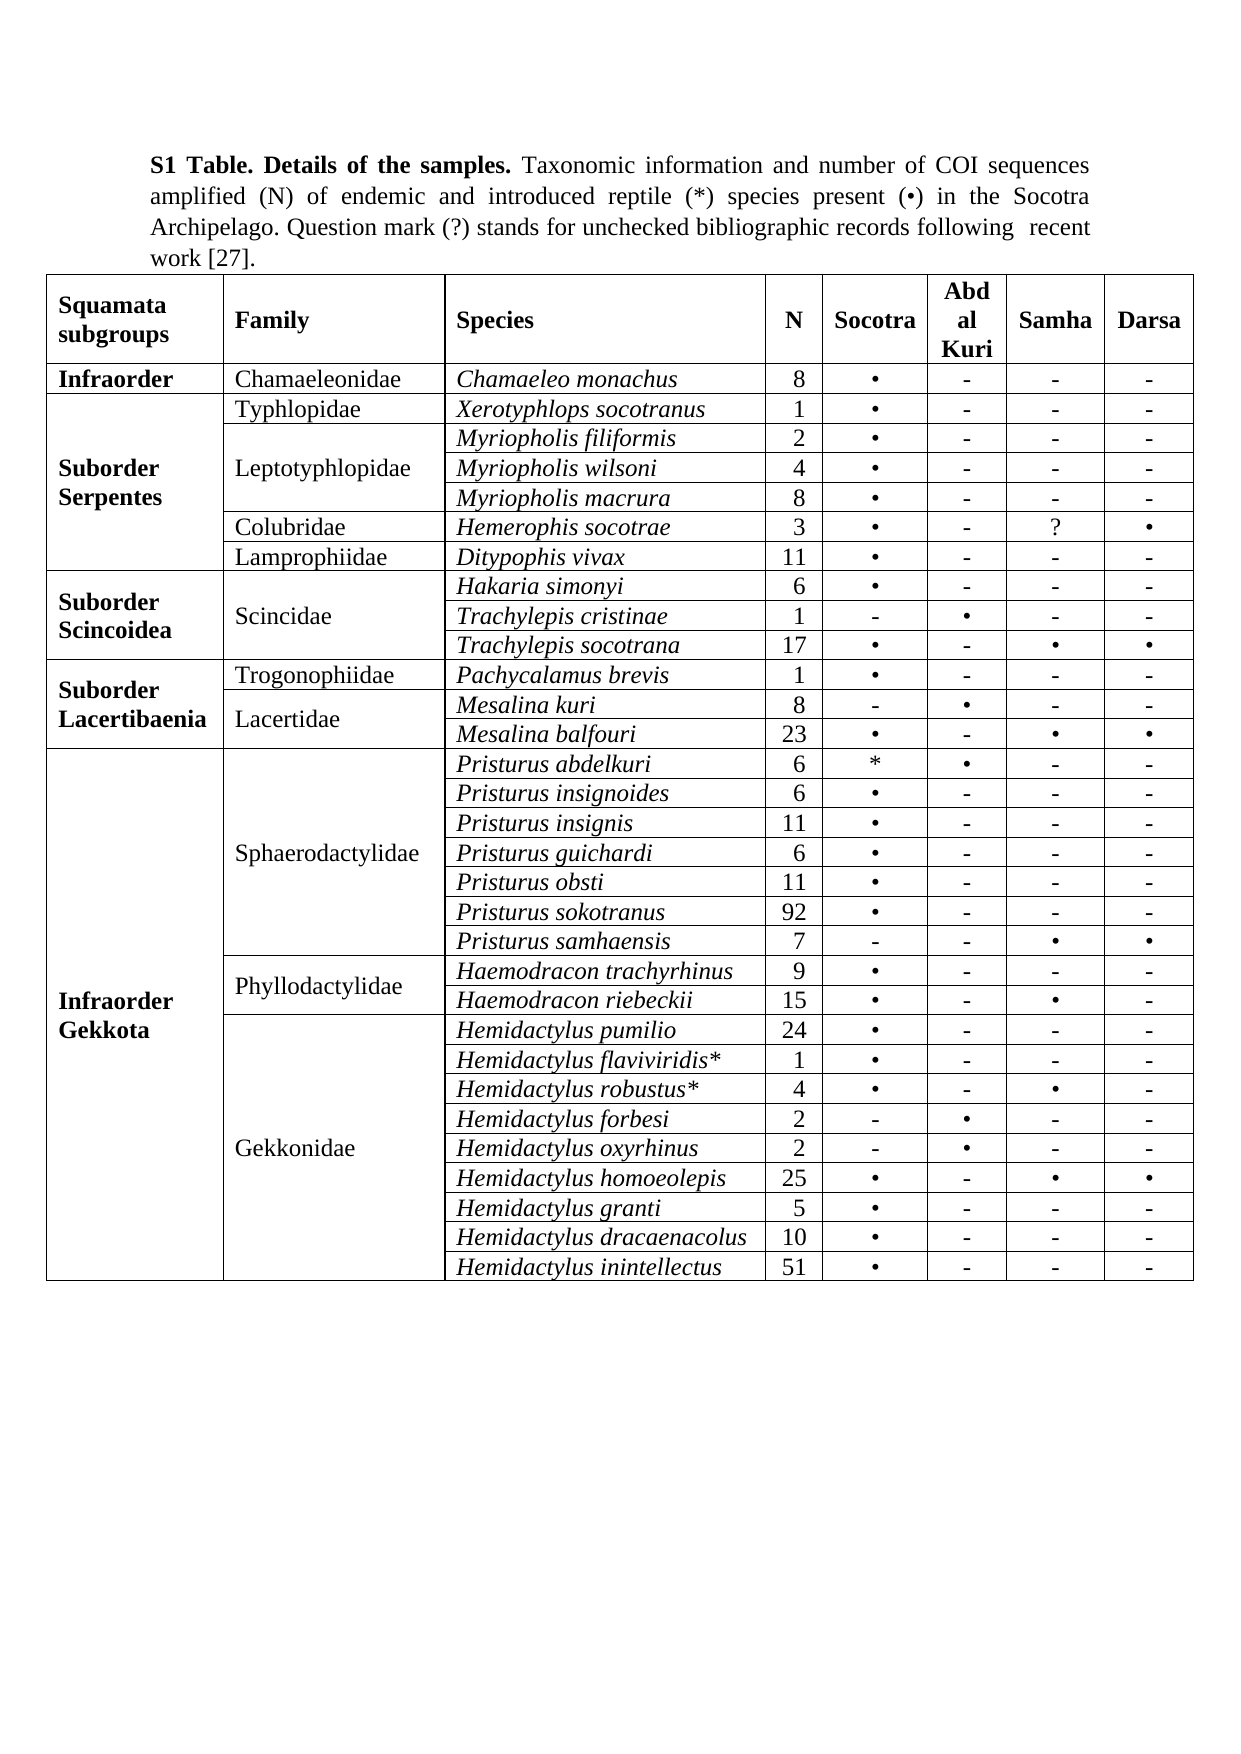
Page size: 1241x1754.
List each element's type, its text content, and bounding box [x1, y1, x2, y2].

table_cell 92 [766, 897, 822, 925]
table_cell Hemidactylus robustus* [446, 1074, 765, 1103]
table_cell - [1007, 1193, 1104, 1221]
table_cell - [1007, 1015, 1104, 1044]
table_cell • [823, 1015, 927, 1044]
table_cell • [823, 453, 927, 482]
table_cell - [1007, 483, 1104, 511]
table_cell • [1007, 631, 1104, 659]
table_header Darsa [1105, 275, 1193, 363]
table_cell - [1105, 424, 1193, 452]
table_cell - [928, 483, 1006, 511]
table_cell - [1007, 571, 1104, 600]
table_cell • [1105, 719, 1193, 748]
table_cell 24 [766, 1015, 822, 1044]
table_cell • [928, 690, 1006, 718]
table_cell • [1105, 926, 1193, 955]
table_cell Pristurus guichardi [446, 838, 765, 866]
table_cell - [1007, 749, 1104, 777]
table_cell • [928, 749, 1006, 777]
table_cell 7 [766, 926, 822, 955]
table_cell - [1007, 690, 1104, 718]
table_cell - [1007, 424, 1104, 452]
table_cell 8 [766, 690, 822, 718]
table_cell - [1105, 779, 1193, 807]
table_cell - [1105, 1104, 1193, 1132]
table_cell Hemidactylus granti [446, 1193, 765, 1221]
table_cell Hemerophis socotrae [446, 512, 765, 541]
table_cell 6 [766, 749, 822, 777]
table_cell - [928, 779, 1006, 807]
table_cell Leptotyphlopidae [224, 424, 444, 511]
table_cell • [823, 867, 927, 896]
table_cell • [823, 956, 927, 984]
table_cell • [1105, 631, 1193, 659]
table_cell • [823, 986, 927, 1014]
table_cell - [928, 364, 1006, 393]
table_header Abd al Kuri [928, 275, 1006, 363]
table_cell - [1007, 1045, 1104, 1073]
table_cell - [1007, 808, 1104, 837]
table_cell - [928, 897, 1006, 925]
table_cell - [1105, 660, 1193, 689]
table_cell • [823, 719, 927, 748]
table_cell • [1105, 512, 1193, 541]
table_cell • [823, 1163, 927, 1192]
table_cell - [1105, 1193, 1193, 1221]
table_cell - [928, 956, 1006, 984]
table_cell - [823, 1134, 927, 1162]
table_cell • [823, 364, 927, 393]
table_cell • [1007, 1074, 1104, 1103]
table_cell Chamaeleo monachus [446, 364, 765, 393]
table_cell • [1105, 1163, 1193, 1192]
table_cell 1 [766, 1045, 822, 1073]
table_cell Lacertidae [224, 690, 444, 748]
table_cell - [1007, 1104, 1104, 1132]
table_cell Hemidactylus pumilio [446, 1015, 765, 1044]
table_cell 2 [766, 424, 822, 452]
table_cell - [928, 719, 1006, 748]
table_cell - [1105, 394, 1193, 422]
table_cell - [1105, 571, 1193, 600]
table_cell - [928, 424, 1006, 452]
table_cell - [928, 571, 1006, 600]
table_header Socotra [823, 275, 927, 363]
table_cell 25 [766, 1163, 822, 1192]
table_cell Pristurus sokotranus [446, 897, 765, 925]
table_cell - [928, 838, 1006, 866]
table_cell • [928, 601, 1006, 629]
table_cell 3 [766, 512, 822, 541]
table_cell - [1007, 394, 1104, 422]
table_cell Trachylepis cristinae [446, 601, 765, 629]
table_cell 9 [766, 956, 822, 984]
table_cell - [1007, 542, 1104, 570]
table_cell - [928, 660, 1006, 689]
table_cell - [1105, 749, 1193, 777]
table_cell 17 [766, 631, 822, 659]
table_cell - [928, 1193, 1006, 1221]
table_cell - [1007, 1222, 1104, 1251]
table_cell - [928, 867, 1006, 896]
table_cell - [1105, 690, 1193, 718]
table_cell 6 [766, 838, 822, 866]
table_cell - [1105, 838, 1193, 866]
table_cell Suborder Serpentes [47, 394, 223, 570]
table_cell Infraorder Iguania [47, 364, 223, 393]
text S1 Table. Details of the samples. Taxonomic information and number of COI sequences amplified (N) of endemic and introduced reptile (*) species present (•) in the Socotra Archipelago. Question mark (?) stands for unchecked bibliographic records following recent work [27]. [150, 150, 1090, 272]
table_cell 6 [766, 779, 822, 807]
table_cell 4 [766, 1074, 822, 1103]
table_cell • [823, 1045, 927, 1073]
table_cell - [928, 394, 1006, 422]
table_cell 11 [766, 867, 822, 896]
table_cell 8 [766, 364, 822, 393]
table_cell - [928, 1222, 1006, 1251]
table_cell • [823, 838, 927, 866]
table_cell • [1007, 1163, 1104, 1192]
table_cell - [1105, 808, 1193, 837]
table_cell Haemodracon trachyrhinus [446, 956, 765, 984]
table_cell - [1105, 483, 1193, 511]
table_cell Phyllodactylidae [224, 956, 444, 1014]
table_header Species [446, 275, 765, 363]
table_cell Typhlopidae [224, 394, 444, 422]
table_cell - [1007, 897, 1104, 925]
table_cell • [823, 571, 927, 600]
table_cell * [823, 749, 927, 777]
table_cell Pristurus insignoides [446, 779, 765, 807]
table_cell Pristurus obsti [446, 867, 765, 896]
table_cell • [823, 897, 927, 925]
table_cell Suborder Lacertibaenia [47, 660, 223, 748]
table_cell Mesalina balfouri [446, 719, 765, 748]
table_cell - [1105, 1134, 1193, 1162]
table_cell - [1105, 542, 1193, 570]
table_cell - [928, 1252, 1006, 1280]
table_cell Hakaria simonyi [446, 571, 765, 600]
table_cell Myriopholis wilsoni [446, 453, 765, 482]
table_cell 51 [766, 1252, 822, 1280]
table_cell 8 [766, 483, 822, 511]
table_cell - [928, 1074, 1006, 1103]
table_cell - [1007, 867, 1104, 896]
table_cell Chamaeleonidae [224, 364, 444, 393]
table_cell - [1105, 601, 1193, 629]
table_cell 11 [766, 808, 822, 837]
table_cell - [1105, 1252, 1193, 1280]
table_cell - [1105, 1015, 1193, 1044]
table_cell • [1007, 719, 1104, 748]
table_cell - [1007, 601, 1104, 629]
table_cell Lamprophiidae [224, 542, 444, 570]
table_cell - [1007, 1134, 1104, 1162]
table_cell • [823, 394, 927, 422]
table_cell • [928, 1134, 1006, 1162]
table_cell • [823, 1193, 927, 1221]
table_cell Pachycalamus brevis [446, 660, 765, 689]
table_cell - [1007, 660, 1104, 689]
table_cell • [823, 779, 927, 807]
table_cell - [928, 542, 1006, 570]
table_cell - [1105, 867, 1193, 896]
table_cell • [1007, 926, 1104, 955]
table_cell 4 [766, 453, 822, 482]
table_cell • [823, 542, 927, 570]
table_cell ? [1007, 512, 1104, 541]
table_cell - [1105, 1222, 1193, 1251]
table_cell • [928, 1104, 1006, 1132]
table_cell 15 [766, 986, 822, 1014]
table_cell - [1105, 364, 1193, 393]
table_cell - [1105, 986, 1193, 1014]
table_cell - [1105, 956, 1193, 984]
table_cell 23 [766, 719, 822, 748]
table_cell Xerotyphlops socotranus [446, 394, 765, 422]
table_cell Pristurus insignis [446, 808, 765, 837]
table_cell Ditypophis vivax [446, 542, 765, 570]
table_cell 2 [766, 1104, 822, 1132]
table_cell • [823, 1222, 927, 1251]
table_cell • [823, 424, 927, 452]
table_cell 2 [766, 1134, 822, 1162]
table_cell 10 [766, 1222, 822, 1251]
table_cell • [823, 1252, 927, 1280]
table_cell Hemidactylus flaviviridis* [446, 1045, 765, 1073]
table_cell 6 [766, 571, 822, 600]
table_cell - [823, 926, 927, 955]
table_cell - [928, 926, 1006, 955]
table_cell Colubridae [224, 512, 444, 541]
table_cell Trachylepis socotrana [446, 631, 765, 659]
table_cell Pristurus abdelkuri [446, 749, 765, 777]
table_header N [766, 275, 822, 363]
table_cell 11 [766, 542, 822, 570]
table_cell - [1007, 956, 1104, 984]
table_cell Myriopholis macrura [446, 483, 765, 511]
table_header Samha [1007, 275, 1104, 363]
table_cell - [1105, 1045, 1193, 1073]
table_cell Mesalina kuri [446, 690, 765, 718]
table_cell • [1007, 986, 1104, 1014]
table_cell - [928, 1015, 1006, 1044]
table_cell - [1105, 453, 1193, 482]
table_cell - [823, 601, 927, 629]
table_cell - [1007, 364, 1104, 393]
table_cell - [823, 1104, 927, 1132]
table_cell Trogonophiidae [224, 660, 444, 689]
table_cell 1 [766, 601, 822, 629]
table_cell Suborder Scincoidea [47, 571, 223, 659]
table_cell - [928, 1045, 1006, 1073]
table_cell - [928, 631, 1006, 659]
table_cell Haemodracon riebeckii [446, 986, 765, 1014]
table_cell - [1105, 1074, 1193, 1103]
table_cell • [823, 512, 927, 541]
table_cell Hemidactylus dracaenacolus [446, 1222, 765, 1251]
table_cell - [928, 453, 1006, 482]
table_cell Gekkonidae [224, 1015, 444, 1280]
table_cell 1 [766, 660, 822, 689]
table_cell - [928, 1163, 1006, 1192]
table_cell • [823, 808, 927, 837]
table_cell Hemidactylus oxyrhinus [446, 1134, 765, 1162]
table_cell - [928, 986, 1006, 1014]
table_cell - [1007, 1252, 1104, 1280]
table_cell • [823, 631, 927, 659]
table_cell • [823, 1074, 927, 1103]
table_cell - [1007, 838, 1104, 866]
table_cell Myriopholis filiformis [446, 424, 765, 452]
table_header Family [224, 275, 444, 363]
table_cell 5 [766, 1193, 822, 1221]
table_cell Pristurus samhaensis [446, 926, 765, 955]
table_cell Scincidae [224, 571, 444, 659]
table_cell - [823, 690, 927, 718]
table_cell - [1007, 779, 1104, 807]
table_cell Infraorder Gekkota [47, 749, 223, 1280]
table_cell - [928, 512, 1006, 541]
table_cell 1 [766, 394, 822, 422]
table_cell Sphaerodactylidae [224, 749, 444, 955]
table_cell - [1105, 897, 1193, 925]
table_cell - [1007, 453, 1104, 482]
table_cell • [823, 660, 927, 689]
table_cell Hemidactylus forbesi [446, 1104, 765, 1132]
table_cell - [928, 808, 1006, 837]
table_cell Hemidactylus homoeolepis [446, 1163, 765, 1192]
table_header Squamata subgroups [47, 275, 223, 363]
table_cell Hemidactylus inintellectus [446, 1252, 765, 1280]
table_cell • [823, 483, 927, 511]
